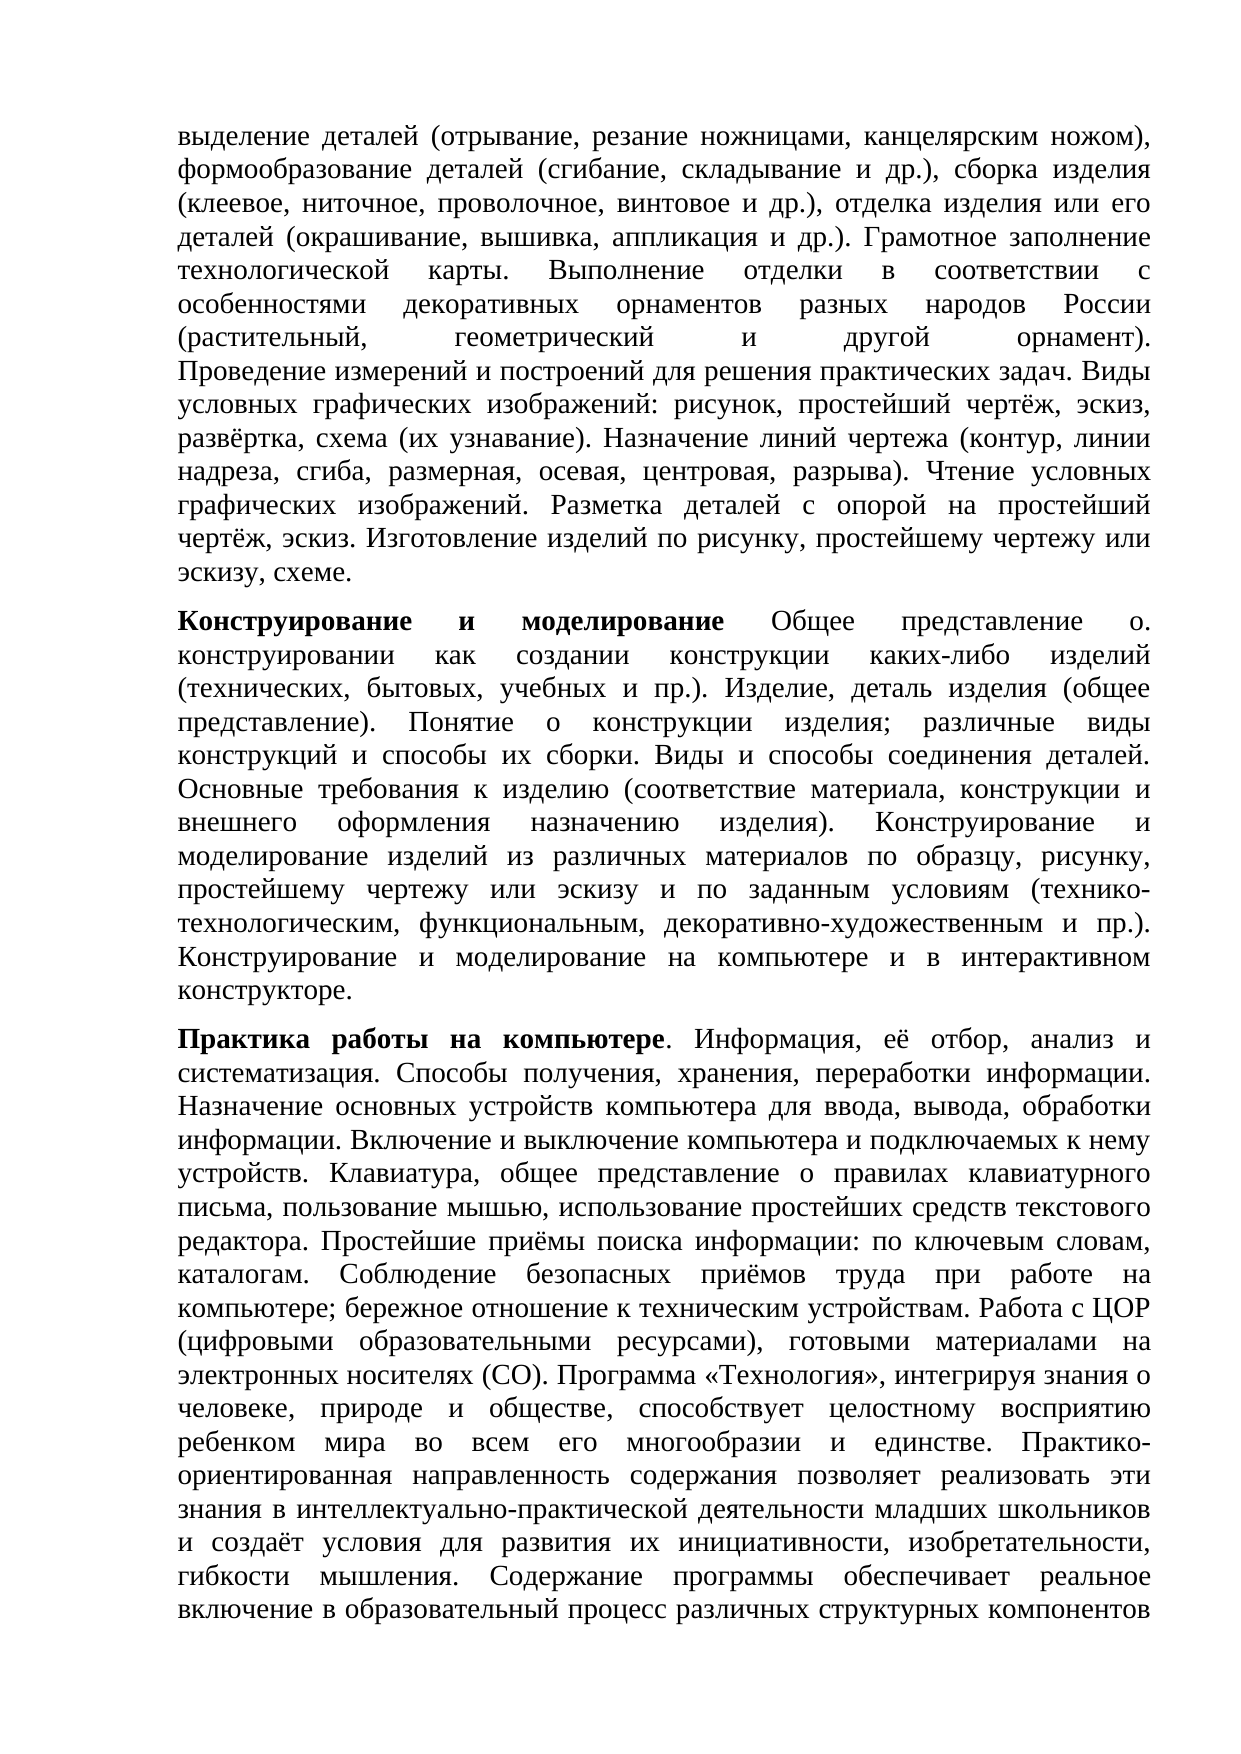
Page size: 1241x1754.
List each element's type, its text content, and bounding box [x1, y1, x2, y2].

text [177, 118, 1152, 588]
text Конструирование и моделирование Общее представление о. конструировании как создании конструкции каких-либо изделий (технических, бытовых, учебных и пр.). Изделие, деталь изделия (общее представление). Понятие о конструкции изделия; различные виды конструкций и способы их сборки. Виды и способы соединения деталей. Основные требования к изделию (соответствие материала, конструкции и внешнего оформления назначению изделия). Конструирование и моделирование изделий из различных материалов по образцу, рисунку, простейшему чертежу или эскизу и по заданным условиям (технико-технологическим, функциональным, декоративно-художественным и пр.). Конструирование и моделирование на компьютере и в интерактивном конструкторе. [177, 603, 1152, 1006]
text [177, 1021, 1152, 1625]
